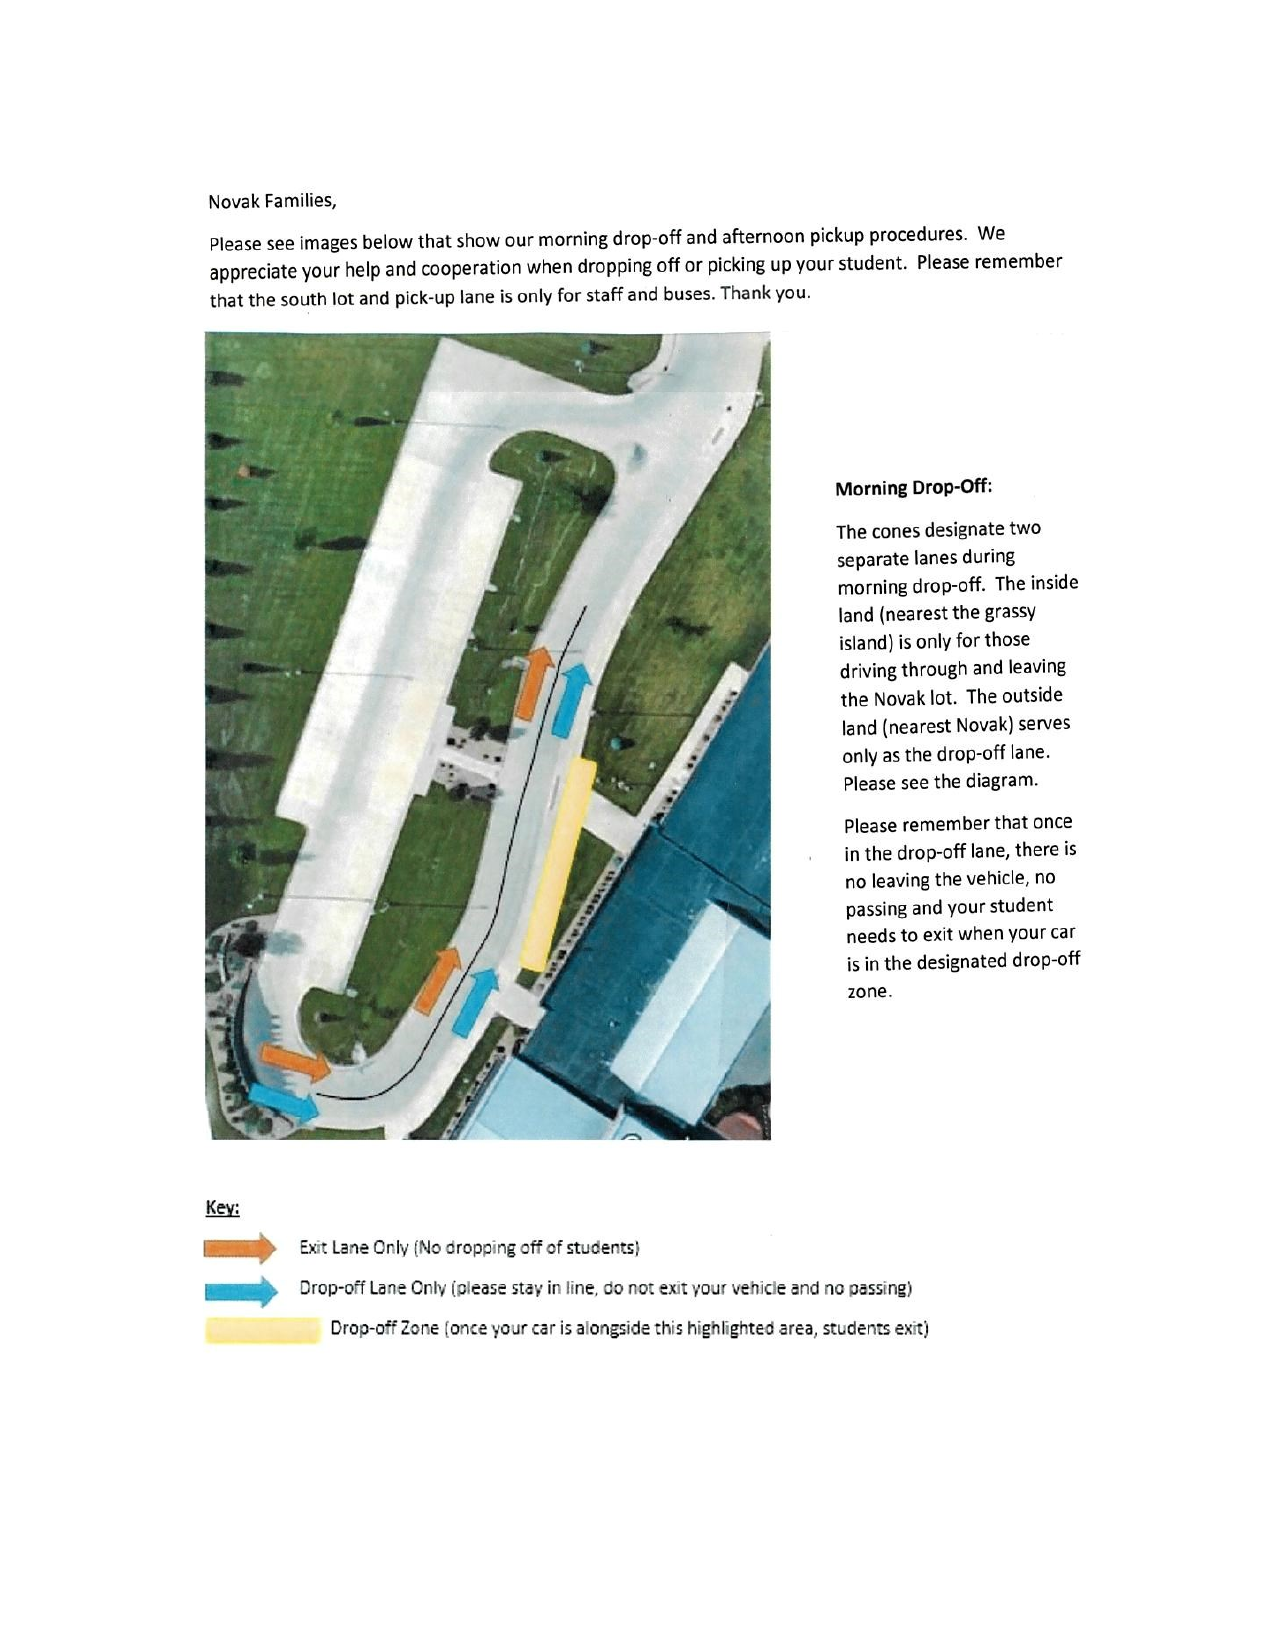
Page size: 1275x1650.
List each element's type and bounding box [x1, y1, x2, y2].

picture [75, 150, 1200, 1650]
